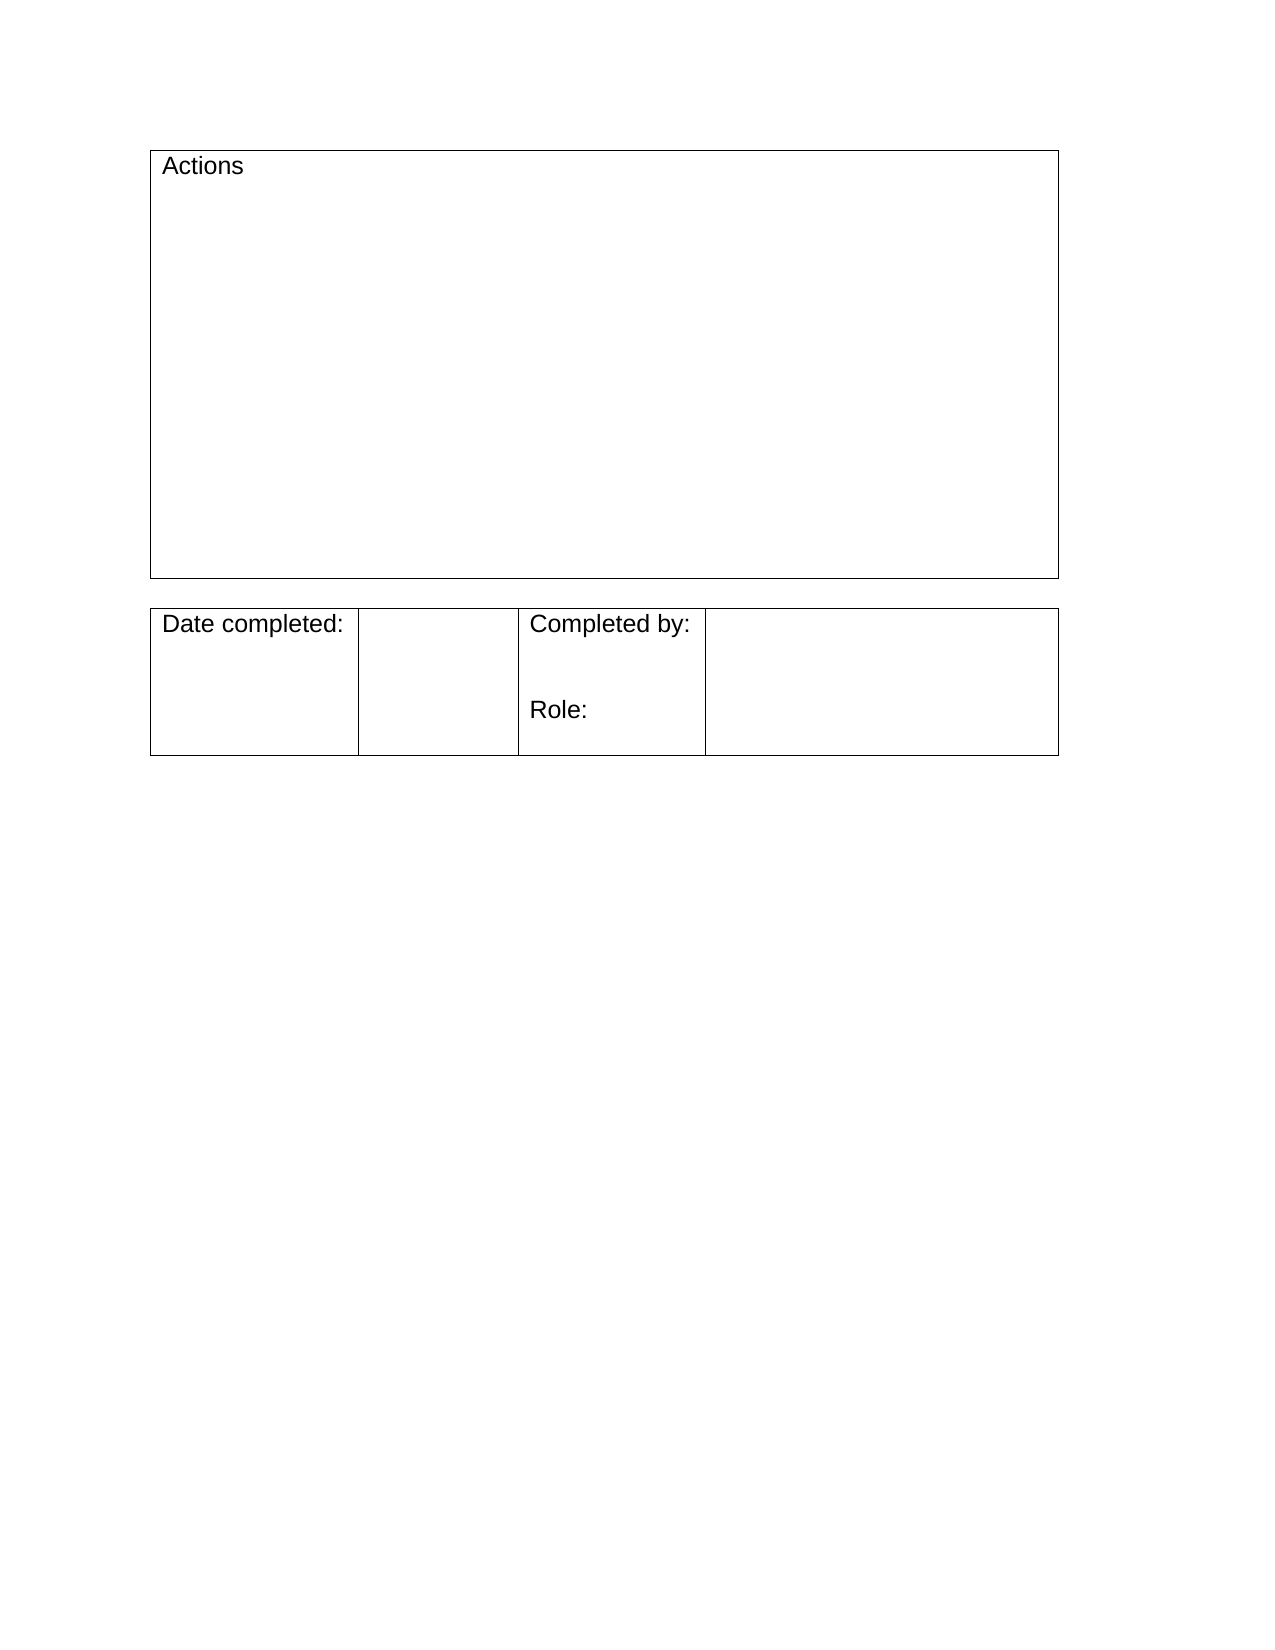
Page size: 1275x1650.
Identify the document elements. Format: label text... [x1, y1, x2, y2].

table_header Date completed: [151, 609, 358, 755]
table_header [706, 609, 1058, 755]
table_header Actions [151, 151, 1058, 578]
table_header [359, 609, 518, 755]
table_header Completed by: Role: [519, 609, 705, 755]
